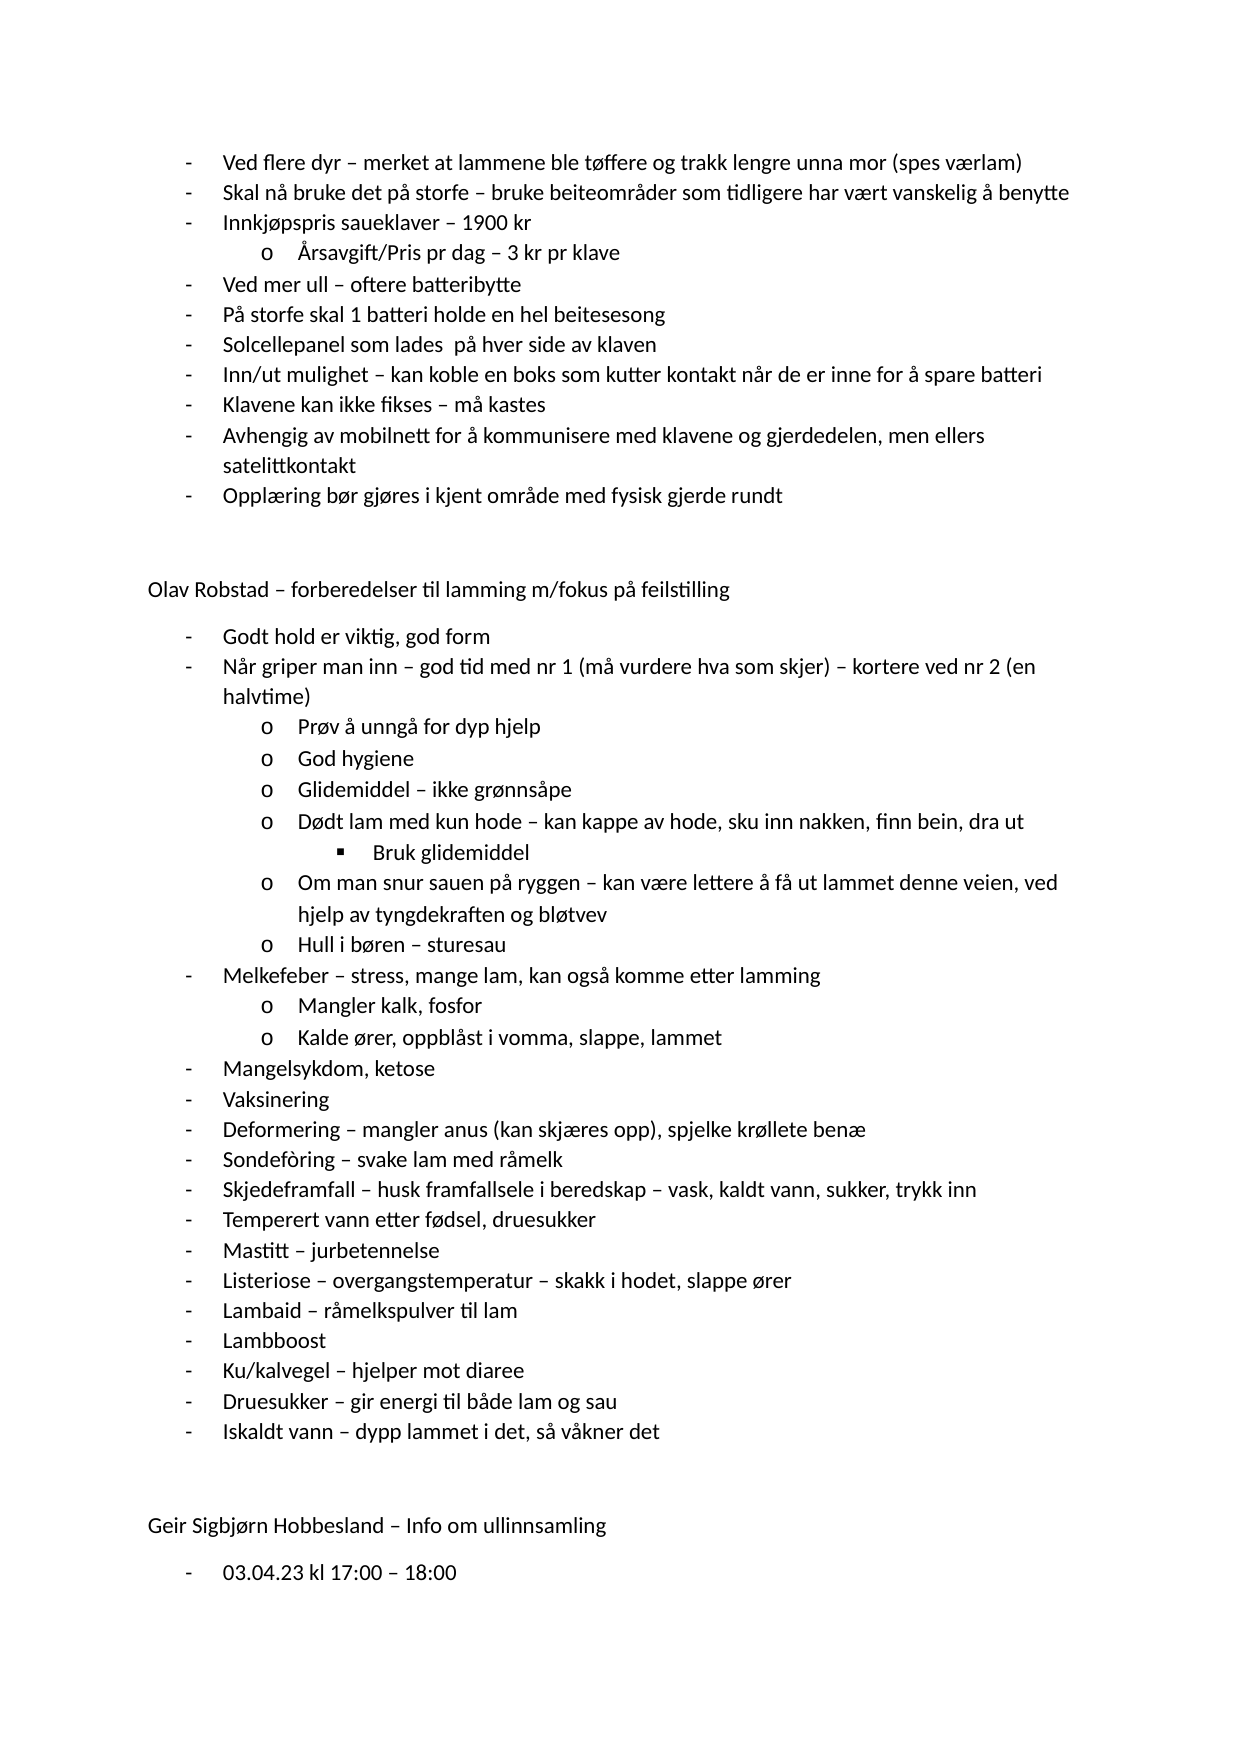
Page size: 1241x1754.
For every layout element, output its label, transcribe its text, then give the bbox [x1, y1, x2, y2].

list Ved mer ull – oftere batteribytte [185, 270, 1093, 298]
list Mastitt – jurbetennelse [185, 1236, 1093, 1264]
list Inn/ut mulighet – kan koble en boks som kutter kontakt når de er inne for å spare batteri [185, 360, 1093, 388]
text Olav Robstad – forberedelser til lamming m/fokus på feilstilling [148, 575, 1093, 603]
list 03.04.23 kl 17:00 – 18:00 [185, 1558, 1093, 1586]
list Mangelsykdom, ketose [185, 1054, 1093, 1083]
list Godt hold er viktig, god form [185, 622, 1093, 650]
list Om man snur sauen på ryggen – kan være lettere å få ut lammet denne veien, ved hjelp av tyngdekraften og bløtvev [260, 868, 1093, 928]
list Når griper man inn – god tid med nr 1 (må vurdere hva som skjer) – kortere ved nr 2 (en halvtime) [185, 652, 1093, 710]
list Ku/kalvegel – hjelper mot diaree [185, 1357, 1093, 1385]
list Skjedeframfall – husk framfallsele i beredskap – vask, kaldt vann, sukker, trykk inn [185, 1175, 1093, 1203]
list Opplæring bør gjøres i kjent område med fysisk gjerde rundt [185, 481, 1093, 509]
list Lambboost [185, 1326, 1093, 1354]
list Avhengig av mobilnett for å kommunisere med klavene og gjerdedelen, men ellers satelittkontakt [185, 421, 1093, 479]
list Ved flere dyr – merket at lammene ble tøffere og trakk lengre unna mor (spes værlam) [185, 148, 1093, 176]
list Solcellepanel som lades på hver side av klaven [185, 330, 1093, 358]
list På storfe skal 1 batteri holde en hel beitesesong [185, 300, 1093, 328]
list Innkjøpspris saueklaver – 1900 kr [185, 208, 1093, 236]
list Glidemiddel – ikke grønnsåpe [260, 775, 1093, 804]
list Druesukker – gir energi til både lam og sau [185, 1387, 1093, 1415]
text Geir Sigbjørn Hobbesland – Info om ullinnsamling [148, 1511, 1093, 1539]
list Hull i børen – sturesau [260, 930, 1093, 959]
list Temperert vann etter fødsel, druesukker [185, 1206, 1093, 1234]
list Prøv å unngå for dyp hjelp [260, 712, 1093, 742]
list Lambaid – råmelkspulver til lam [185, 1296, 1093, 1324]
list Listeriose – overgangstemperatur – skakk i hodet, slappe ører [185, 1266, 1093, 1294]
list Sondefòring – svake lam med råmelk [185, 1145, 1093, 1173]
list Melkefeber – stress, mange lam, kan også komme etter lamming [185, 961, 1093, 989]
list Deformering – mangler anus (kan skjæres opp), spjelke krøllete benæ [185, 1115, 1093, 1143]
list Skal nå bruke det på storfe – bruke beiteområder som tidligere har vært vanskelig å benytte [185, 178, 1093, 206]
list God hygiene [260, 744, 1093, 773]
list Vaksinering [185, 1085, 1093, 1113]
list Iskaldt vann – dypp lammet i det, så våkner det [185, 1417, 1093, 1445]
list Kalde ører, oppblåst i vomma, slappe, lammet [260, 1023, 1093, 1052]
list Dødt lam med kun hode – kan kappe av hode, sku inn nakken, finn bein, dra ut [260, 807, 1093, 836]
list Bruk glidemiddel [335, 838, 1093, 866]
list Klavene kan ikke fikses – må kastes [185, 391, 1093, 418]
list Mangler kalk, fosfor [260, 992, 1093, 1021]
list Årsavgift/Pris pr dag – 3 kr pr klave [260, 238, 1093, 267]
